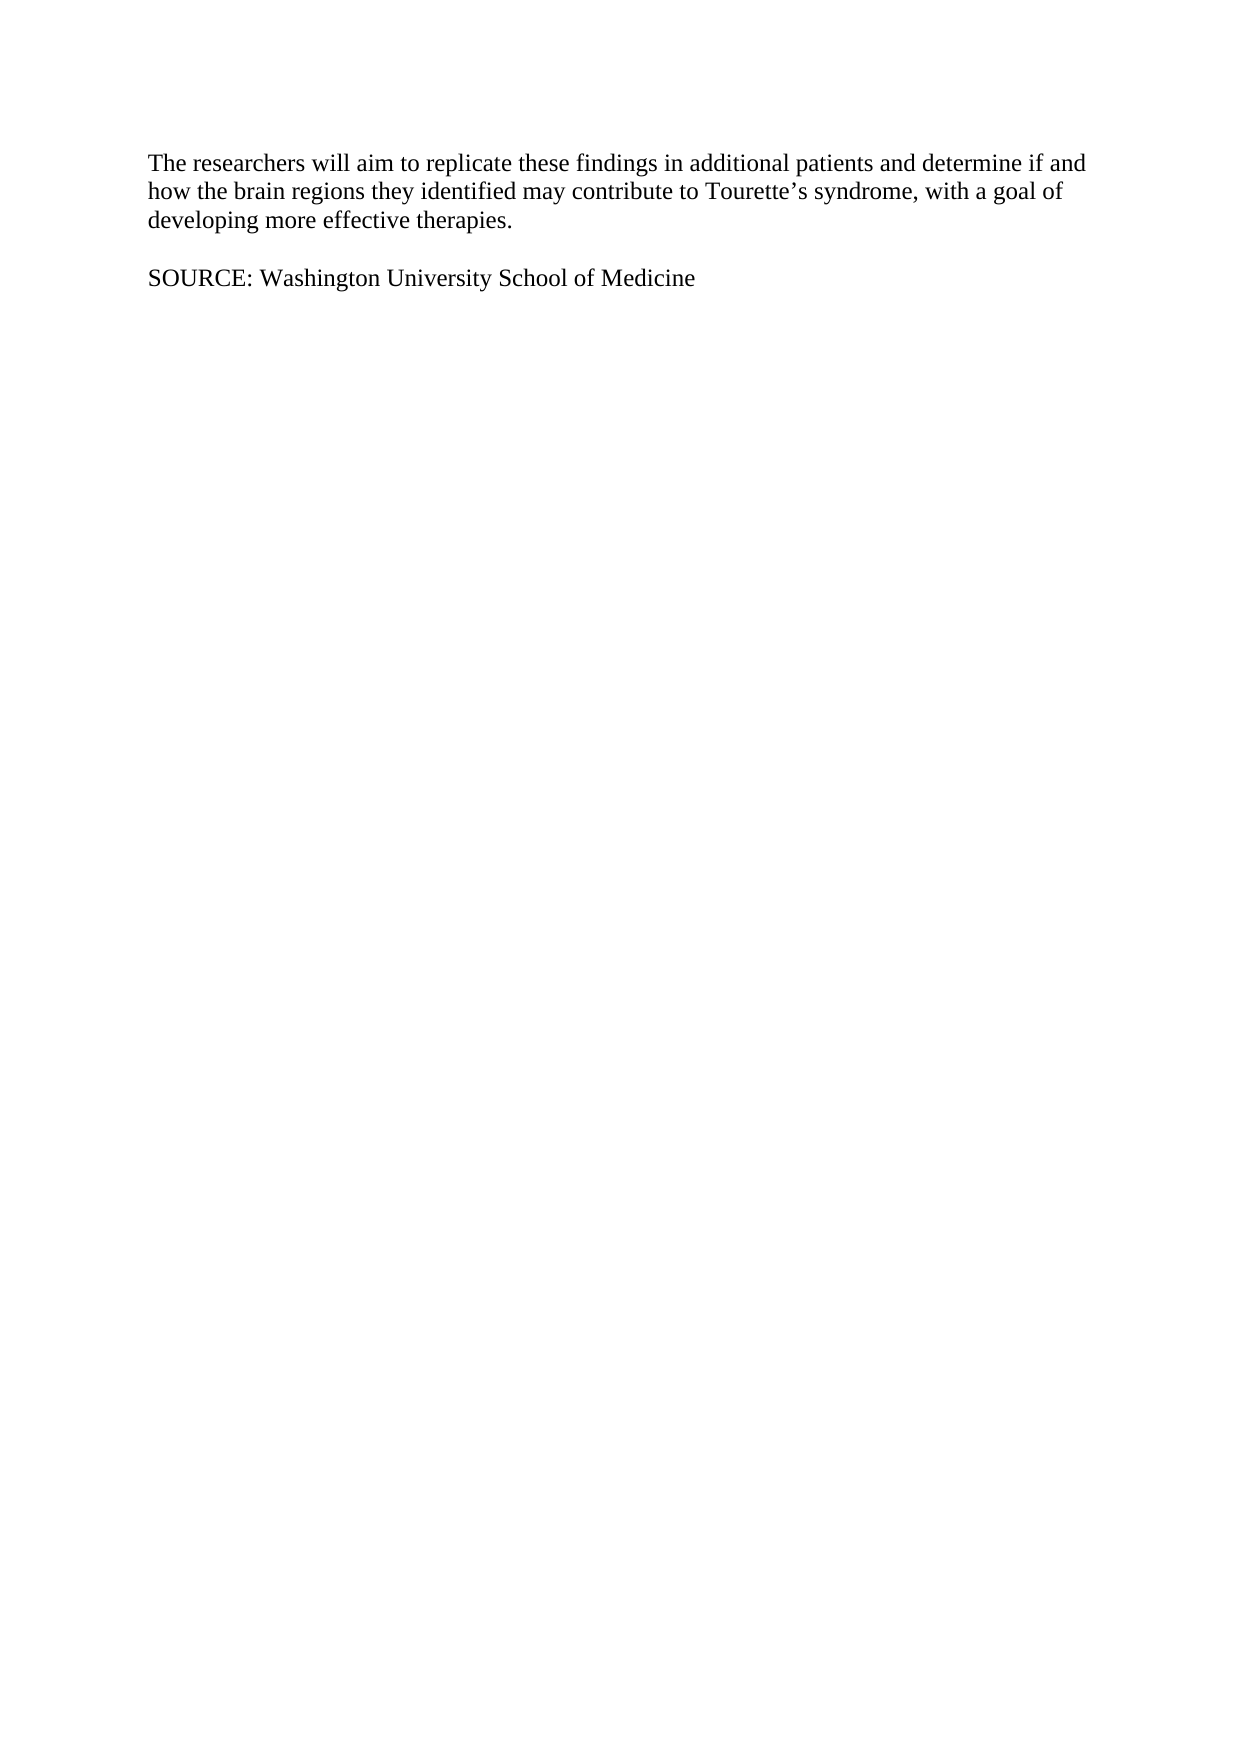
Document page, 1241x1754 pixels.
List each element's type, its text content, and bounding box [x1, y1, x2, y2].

text The researchers will aim to replicate these findings in additional patients and determine if and how the brain regions they identified may contribute to Tourette’s syndrome, with a goal of developing more effective therapies. [148, 148, 1093, 234]
text SOURCE: Washington University School of Medicine [148, 263, 1093, 292]
